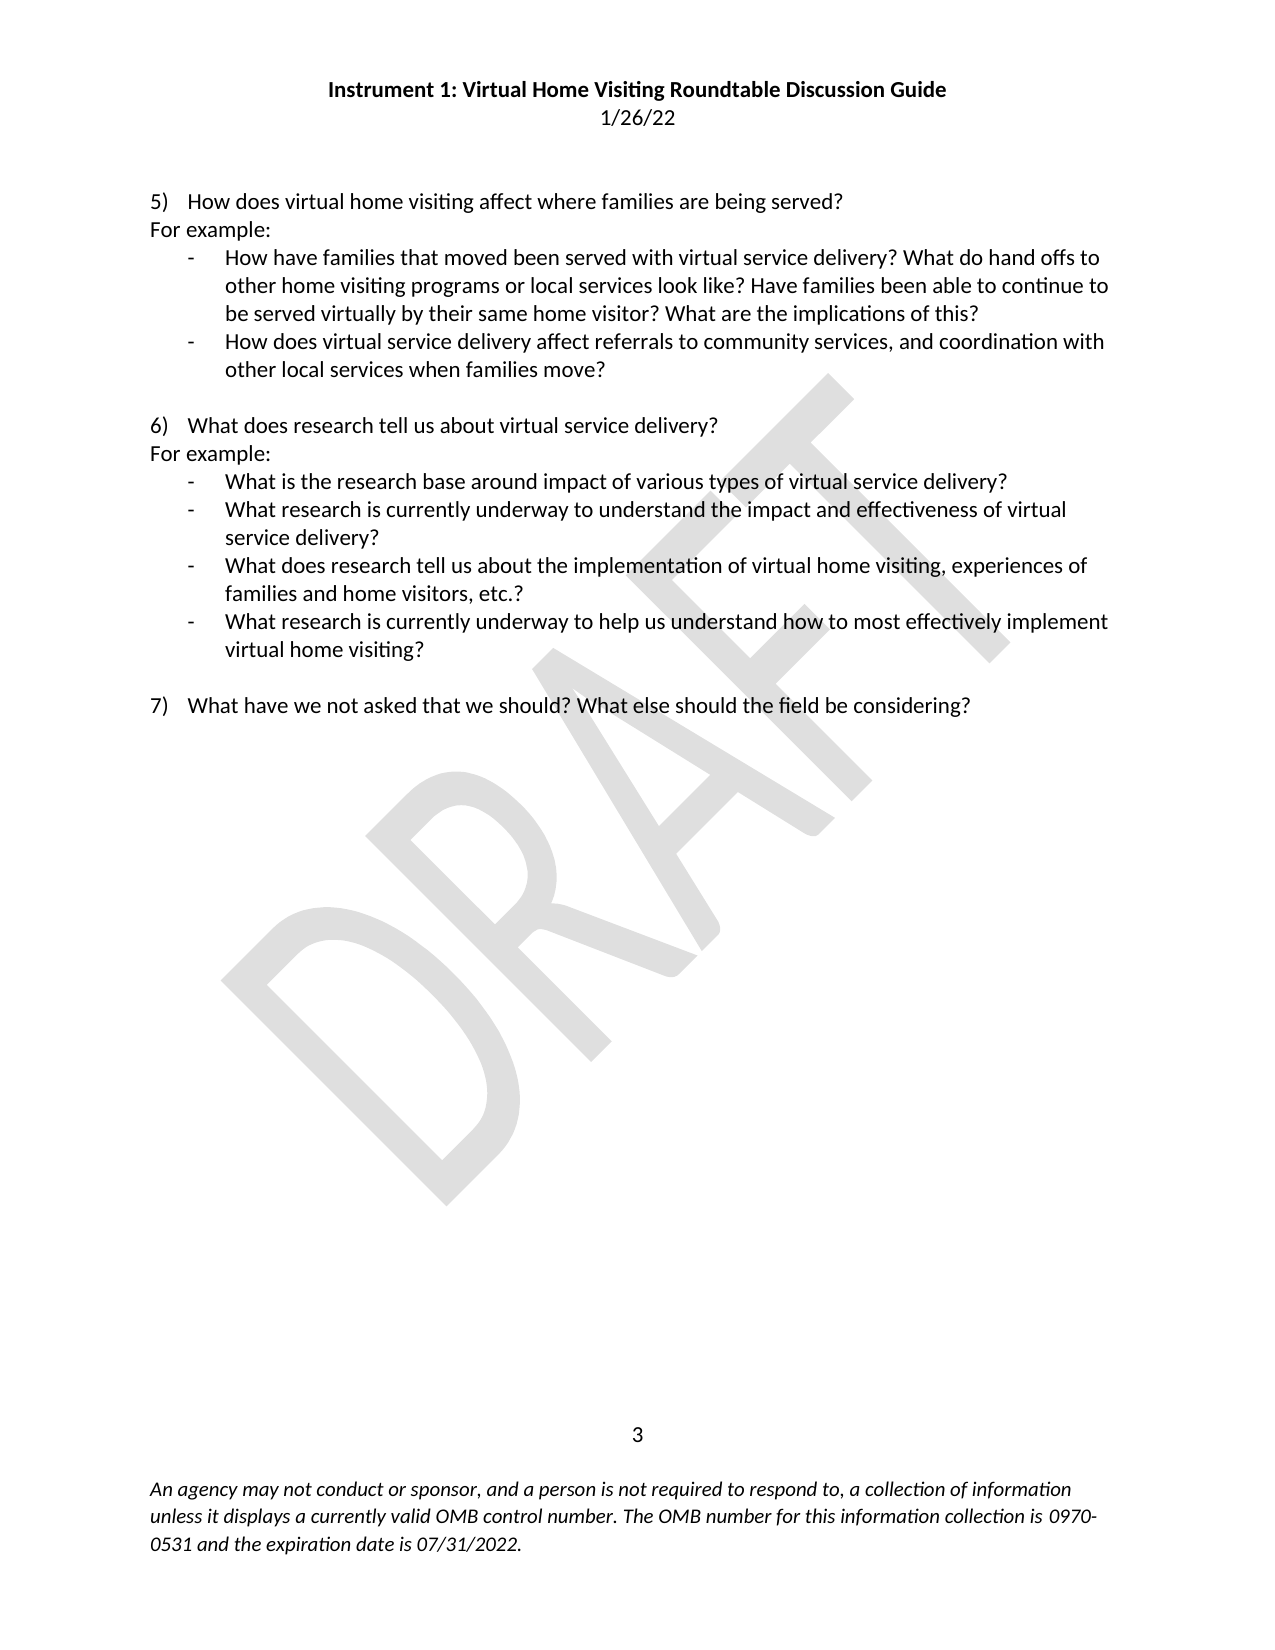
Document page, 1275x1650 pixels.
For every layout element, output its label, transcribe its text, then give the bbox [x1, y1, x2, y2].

list What is the research base around impact of various types of virtual service delivery? [187, 467, 1125, 495]
list What does research tell us about virtual service delivery? [150, 411, 1125, 439]
list How does virtual home visiting affect where families are being served? [150, 187, 1125, 215]
list What research is currently underway to help us understand how to most effectively implement virtual home visiting? [187, 607, 1125, 663]
list What research is currently underway to understand the impact and effectiveness of virtual service delivery? [187, 495, 1125, 551]
list How does virtual service delivery affect referrals to community services, and coordination with other local services when families move? [187, 327, 1125, 383]
list What does research tell us about the implementation of virtual home visiting, experiences of families and home visitors, etc.? [187, 551, 1125, 607]
list What have we not asked that we should? What else should the field be considering? [150, 691, 1125, 719]
text For example: [150, 215, 1125, 243]
list How have families that moved been served with virtual service delivery? What do hand offs to other home visiting programs or local services look like? Have families been able to continue to be served virtually by their same home visitor? What are the implications of this? [187, 243, 1125, 327]
text For example: [150, 439, 1125, 467]
